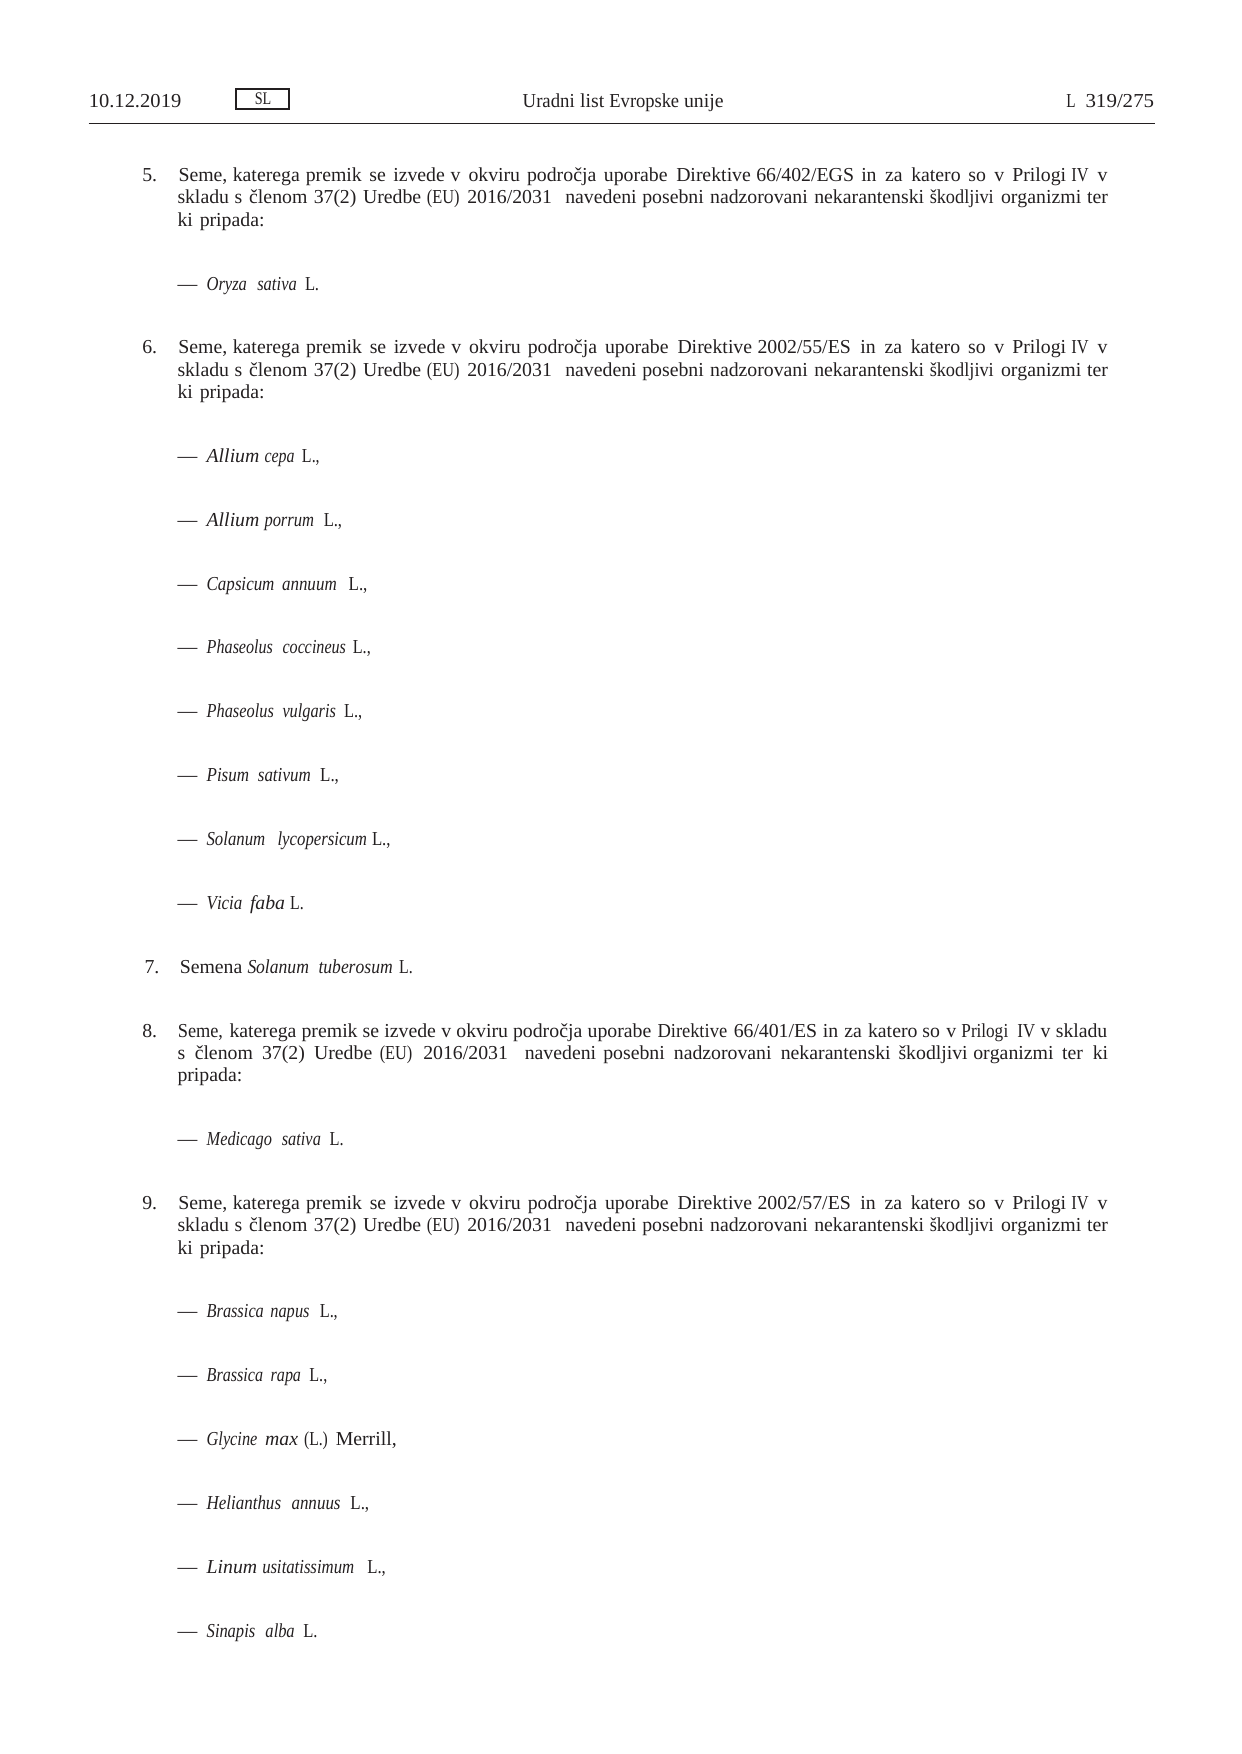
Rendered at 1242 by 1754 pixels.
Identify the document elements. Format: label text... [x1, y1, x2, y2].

text — Brassica rapa L., [177, 1363, 1171, 1386]
text — Linum usitatissimum L., [177, 1555, 1171, 1578]
text — Phaseolus vulgaris L., [177, 699, 1171, 722]
text — Phaseolus coccineus L., [177, 636, 1171, 658]
text 6. Seme, katerega premik se izvede v okviru področja uporabe Direktive 2002/55/ES in za katero so v Prilogi IV v skladu s členom 37(2) Uredbe (EU) 2016/2031 navedeni posebni nadzorovani nekarantenski škodljivi organizmi ter ki pripada: [142, 336, 1108, 403]
text — Allium porrum L., [177, 508, 1171, 531]
text 7. Semena Solanum tuberosum L. [138, 955, 418, 978]
text — Helianthus annuus L., [177, 1491, 1171, 1514]
text — Oryza sativa L. [177, 272, 1171, 294]
text — Medicago sativa L. [177, 1127, 1171, 1150]
text — Allium cepa L., [177, 444, 1171, 467]
text — Pisum sativum L., [177, 763, 1171, 786]
text — Sinapis alba L. [177, 1619, 1171, 1642]
text 5. Seme, katerega premik se izvede v okviru področja uporabe Direktive 66/402/EGS in za katero so v Prilogi IV v skladu s členom 37(2) Uredbe (EU) 2016/2031 navedeni posebni nadzorovani nekarantenski škodljivi organizmi ter ki pripada: [142, 164, 1108, 231]
text — Vicia faba L. [177, 891, 1171, 914]
text 8. Seme, katerega premik se izvede v okviru področja uporabe Direktive 66/401/ES in za katero so v Prilogi IV v skladu s členom 37(2) Uredbe (EU) 2016/2031 navedeni posebni nadzorovani nekarantenski škodljivi organizmi ter ki pripada: [142, 1019, 1109, 1086]
text — Brassica napus L., [177, 1299, 1171, 1322]
text — Solanum lycopersicum L., [177, 827, 1171, 850]
text — Capsicum annuum L., [177, 572, 1171, 594]
text 9. Seme, katerega premik se izvede v okviru področja uporabe Direktive 2002/57/ES in za katero so v Prilogi IV v skladu s členom 37(2) Uredbe (EU) 2016/2031 navedeni posebni nadzorovani nekarantenski škodljivi organizmi ter ki pripada: [142, 1192, 1108, 1259]
text — Glycine max (L.) Merrill, [177, 1427, 1171, 1450]
